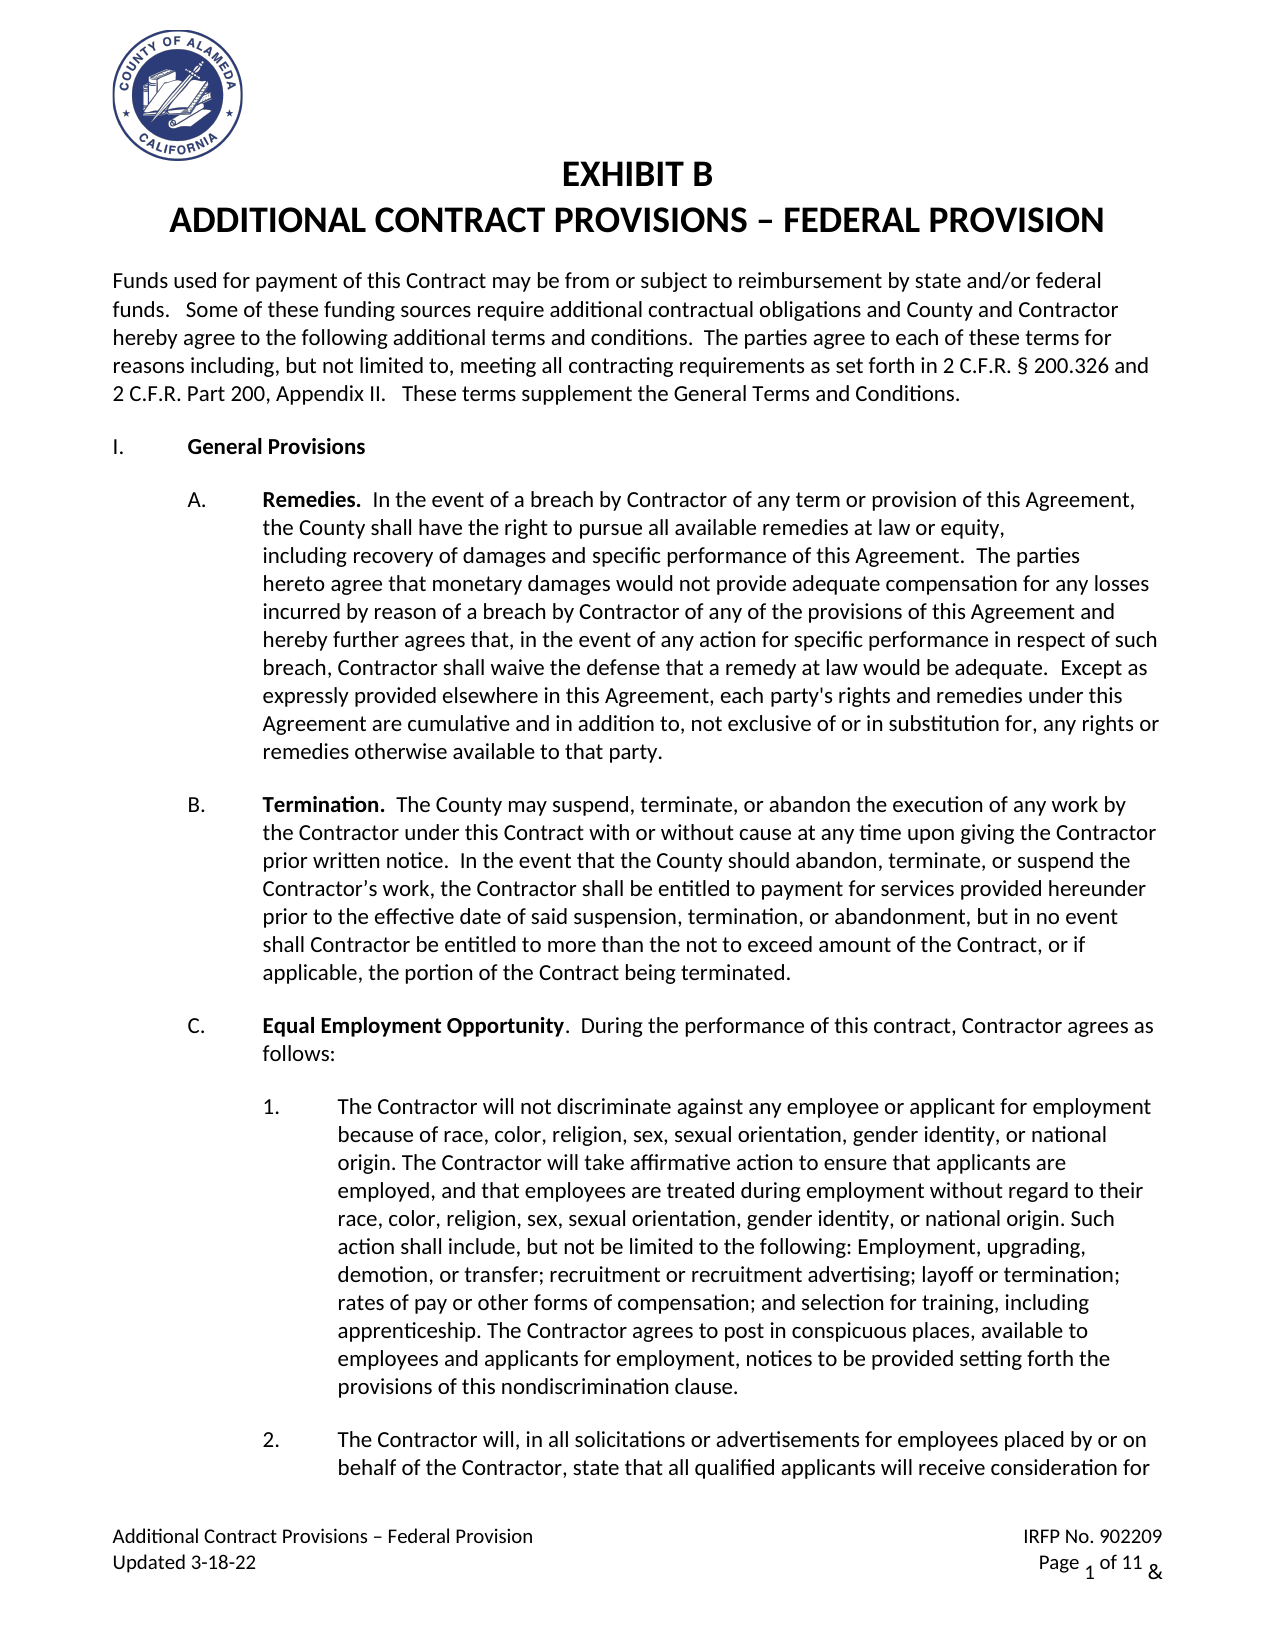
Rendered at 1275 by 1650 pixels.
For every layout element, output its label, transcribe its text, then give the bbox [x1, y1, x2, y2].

list Remedies. In the event of a breach by Contractor of any term or provision of this Agreement, the County shall have the right to pursue all available remedies at law or equity, including recovery of damages and specific performance of this Agreement. The parties hereto agree that monetary damages would not provide adequate compensation for any losses incurred by reason of a breach by Contractor of any of the provisions of this Agreement and hereby further agrees that, in the event of any action for specific performance in respect of such breach, Contractor shall waive the defense that a remedy at law would be adequate. Except as expressly provided elsewhere in this Agreement, each party's rights and remedies under this Agreement are cumulative and in addition to, not exclusive of or in substitution for, any rights or remedies otherwise available to that party. [664, 485, 1162, 765]
subtitle ADDITIONAL CONTRACT PROVISIONS – FEDERAL PROVISION [112, 196, 1162, 242]
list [262, 1425, 1162, 1481]
list Termination. The County may suspend, terminate, or abandon the execution of any work by the Contractor under this Contract with or without cause at any time upon giving the Contractor prior written notice. In the event that the County should abandon, terminate, or suspend the Contractor’s work, the Contractor shall be entitled to payment for services provided hereunder prior to the effective date of said suspension, termination, or abandonment, but in no event shall Contractor be entitled to more than the not to exceed amount of the Contract, or if applicable, the portion of the Contract being terminated. [187, 790, 1162, 986]
list The Contractor will not discriminate against any employee or applicant for employment because of race, color, religion, sex, sexual orientation, gender identity, or national origin. The Contractor will take affirmative action to ensure that applicants are employed, and that employees are treated during employment without regard to their race, color, religion, sex, sexual orientation, gender identity, or national origin. Such action shall include, but not be limited to the following: Employment, upgrading, demotion, or transfer; recruitment or recruitment advertising; layoff or termination; rates of pay or other forms of compensation; and selection for training, including apprenticeship. The Contractor agrees to post in conspicuous places, available to employees and applicants for employment, notices to be provided setting forth the provisions of this nondiscrimination clause. [262, 1092, 1162, 1400]
text I. General Provisions [112, 432, 1162, 460]
list Equal Employment Opportunity. During the performance of this contract, Contractor agrees as follows: [187, 1011, 1162, 1067]
text EXHIBIT B [112, 150, 1162, 196]
picture [112, 30, 243, 150]
text Funds used for payment of this Contract may be from or subject to reimbursement by state and/or federal funds. Some of these funding sources require additional contractual obligations and County and Contractor hereby agree to the following additional terms and conditions. The parties agree to each of these terms for reasons including, but not limited to, meeting all contracting requirements as set forth in 2 C.F.R. § 200.326 and 2 C.F.R. Part 200, Appendix II. These terms supplement the General Terms and Conditions. [112, 267, 1162, 407]
